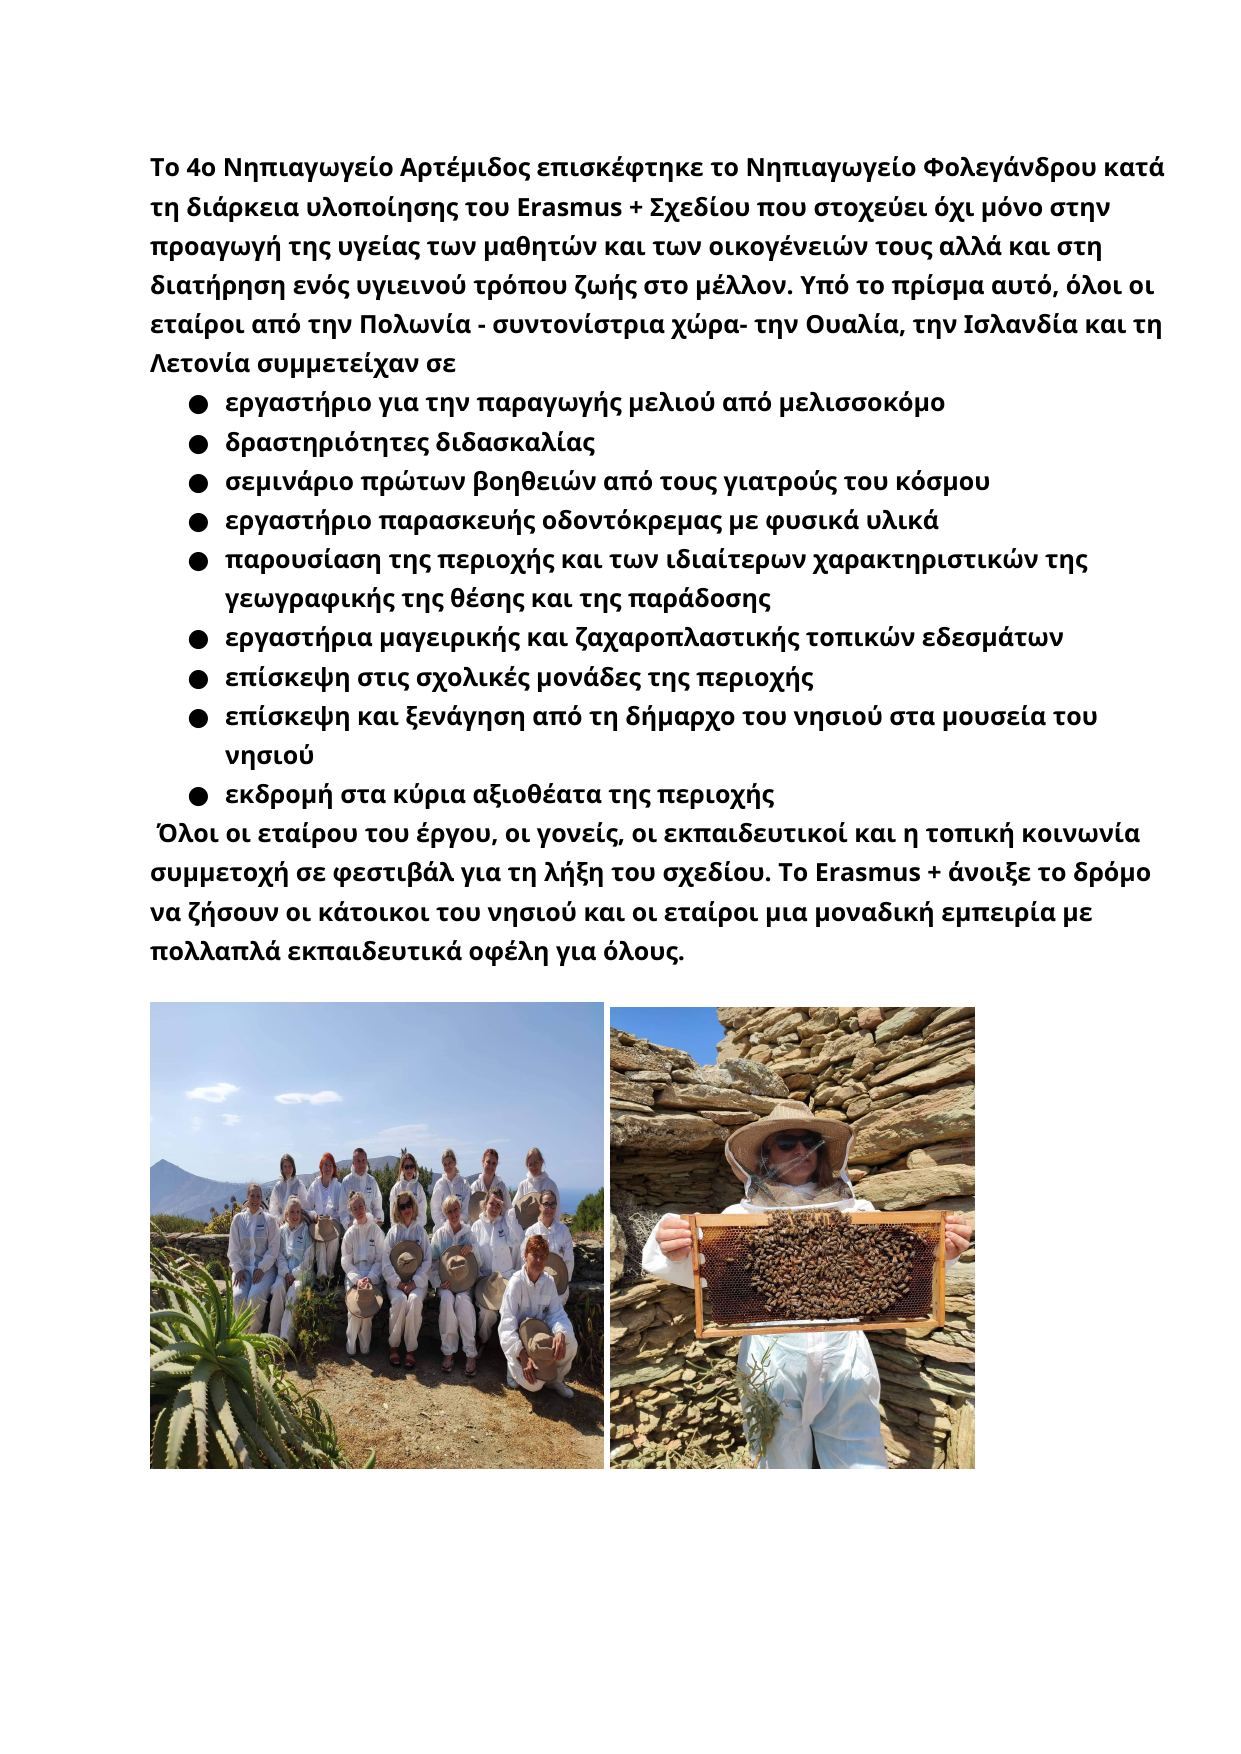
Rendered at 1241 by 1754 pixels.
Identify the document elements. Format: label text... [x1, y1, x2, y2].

list δραστηριότητες διδασκαλίας [187, 424, 1168, 458]
list παρουσίαση της περιοχής και των ιδιαίτερων χαρακτηριστικών της γεωγραφικής της θέσης και της παράδοσης [187, 542, 1168, 615]
list επίσκεψη στις σχολικές μονάδες της περιοχής [187, 659, 1168, 693]
list εργαστήρια μαγειρικής και ζαχαροπλαστικής τοπικών εδεσμάτων [187, 620, 1168, 654]
picture [150, 1002, 604, 1469]
list σεμινάριο πρώτων βοηθειών από τους γιατρούς του κόσμου [187, 463, 1168, 497]
list εργαστήριο παρασκευής οδοντόκρεμας με φυσικά υλικά [187, 502, 1168, 537]
list εργαστήριο για την παραγωγής μελιού από μελισσοκόμο [187, 385, 1168, 419]
picture [610, 1007, 975, 1469]
text Το 4ο Νηπιαγωγείο Αρτέμιδος επισκέφτηκε το Νηπιαγωγείο Φολεγάνδρου κατά τη διάρκεια υλοποίησης του Erasmus + Σχεδίου που στοχεύει όχι μόνο στην προαγωγή της υγείας των μαθητών και των οικογένειών τους αλλά και στη διατήρηση ενός υγιεινού τρόπου ζωής στο μέλλον. Υπό το πρίσμα αυτό, όλοι οι εταίροι από την Πολωνία - συντονίστρια χώρα- την Ουαλία, την Ισλανδία και τη Λετονία συμμετείχαν σε [150, 150, 1168, 380]
list εκδρομή στα κύρια αξιοθέατα της περιοχής [187, 777, 1168, 811]
text Όλοι οι εταίρου του έργου, οι γονείς, οι εκπαιδευτικοί και η τοπική κοινωνία συμμετοχή σε φεστιβάλ για τη λήξη του σχεδίου. Το Erasmus + άνοιξε το δρόμο να ζήσουν οι κάτοικοι του νησιού και οι εταίροι μια μοναδική εμπειρία με πολλαπλά εκπαιδευτικά οφέλη για όλους. [150, 816, 1168, 967]
list επίσκεψη και ξενάγηση από τη δήμαρχο του νησιού στα μουσεία του νησιού [187, 698, 1168, 772]
